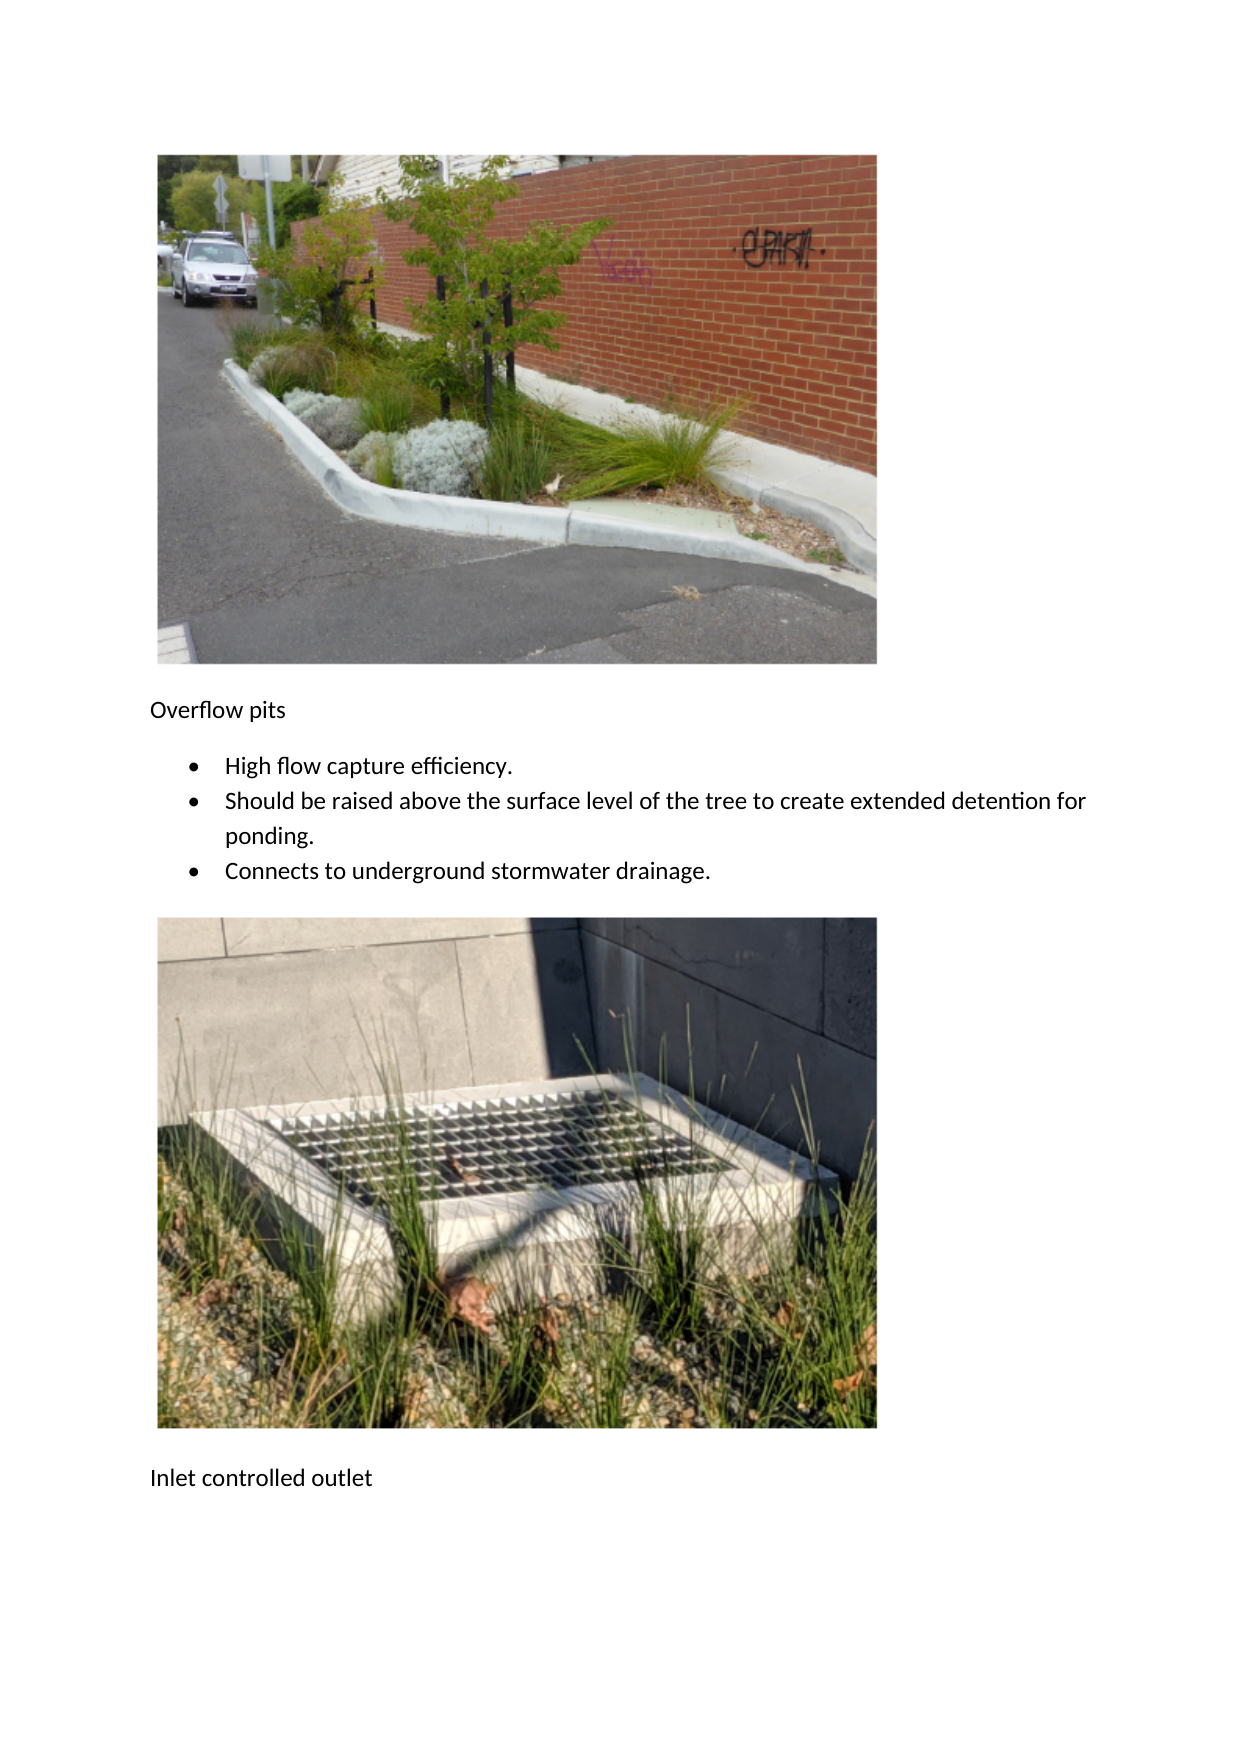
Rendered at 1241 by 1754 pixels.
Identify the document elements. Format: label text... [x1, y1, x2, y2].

list High flow capture efficiency. [187, 750, 1090, 780]
picture [150, 150, 885, 669]
list Connects to underground stormwater drainage. [187, 855, 1090, 885]
text Overflow pits [150, 694, 1090, 724]
list Should be raised above the surface level of the tree to create extended detention for ponding. [187, 785, 1090, 850]
picture [150, 910, 885, 1438]
text Inlet controlled outlet [150, 1463, 1090, 1493]
